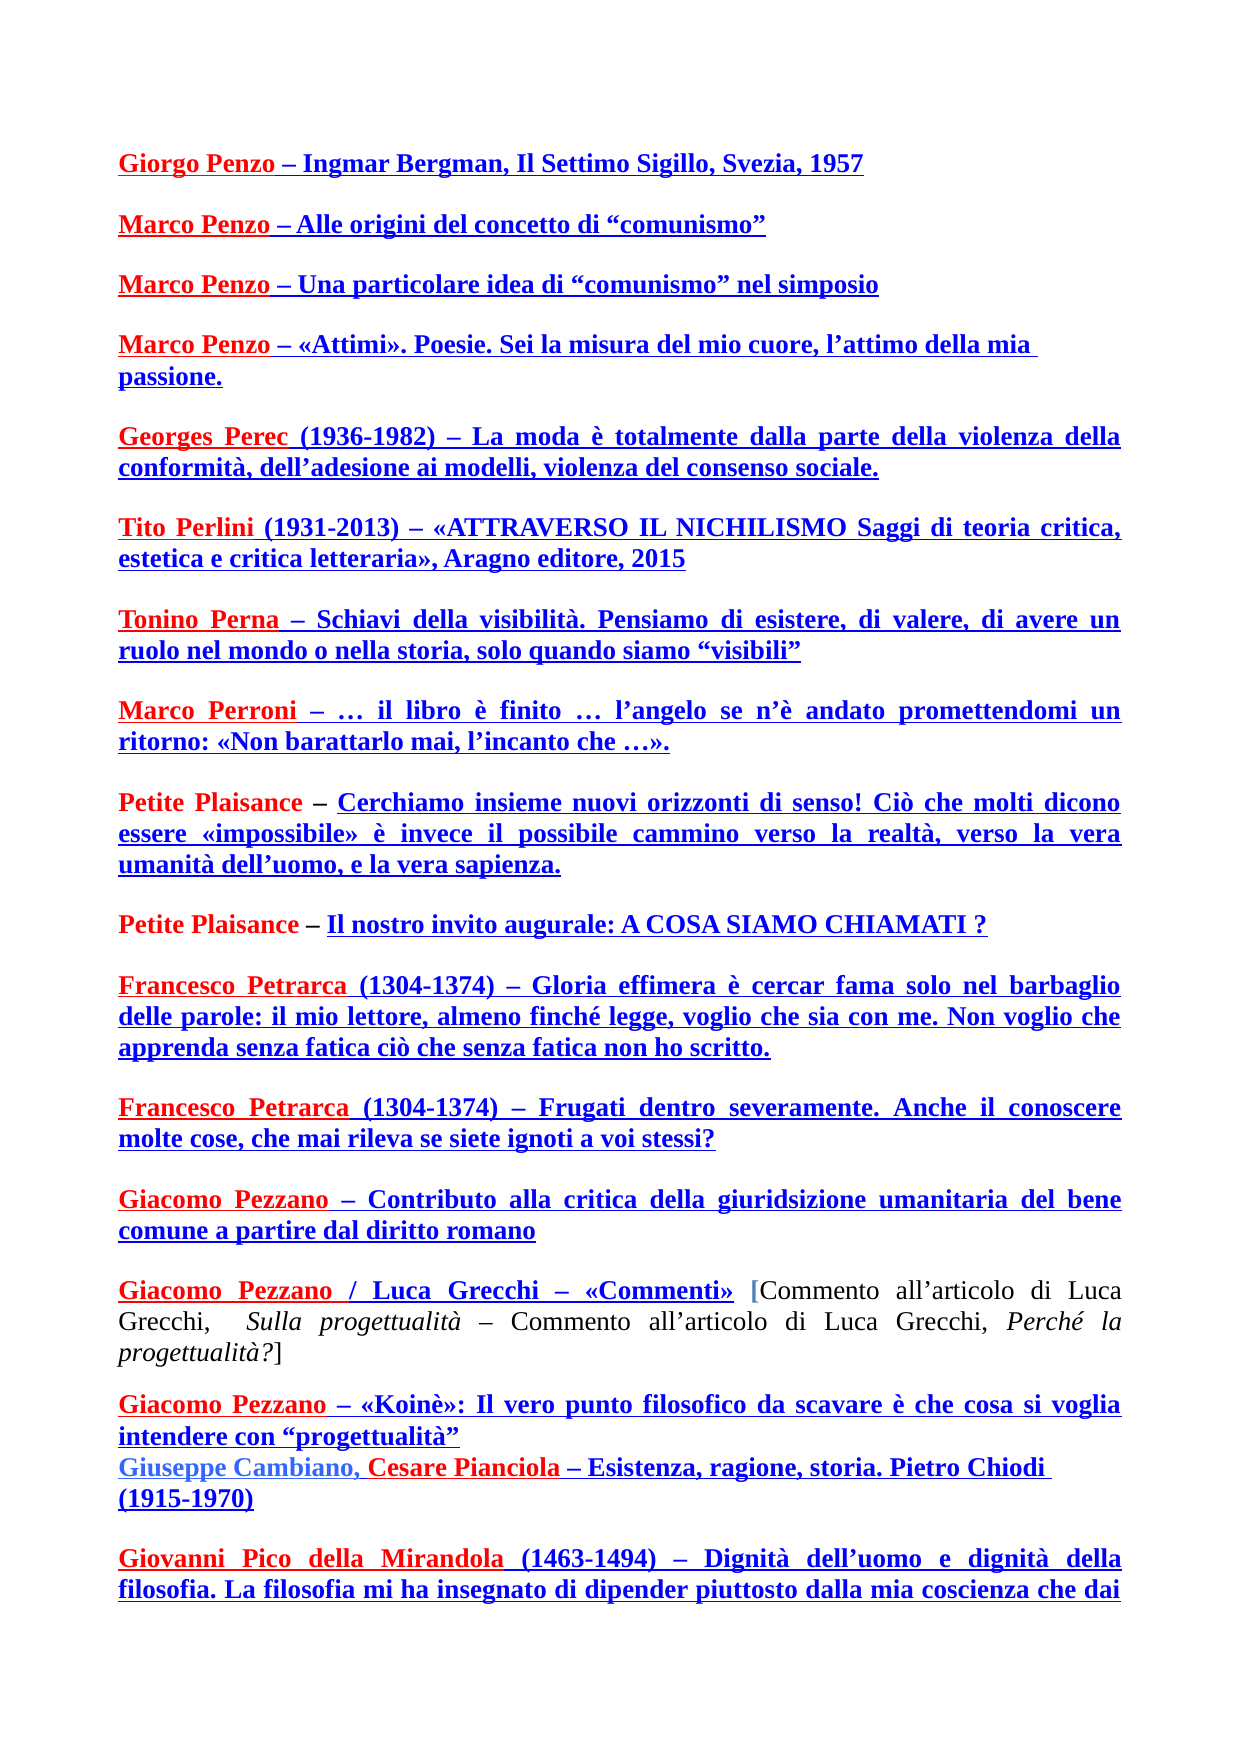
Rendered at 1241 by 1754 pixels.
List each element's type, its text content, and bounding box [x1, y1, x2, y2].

subtitle Marco Penzo – Una particolare idea di “comunismo” nel simposio [118, 268, 1122, 299]
subtitle Georges Perec (1936-1982) – La moda è totalmente dalla parte della violenza della conformità, dell’adesione ai modelli, violenza del consenso sociale. [118, 420, 1122, 482]
subtitle Tito Perlini (1931-2013) – «ATTRAVERSO IL NICHILISMO Saggi di teoria critica, estetica e critica letteraria», Aragno editore, 2015 [118, 511, 1122, 539]
subtitle Marco Penzo – Alle origini del concetto di “comunismo” [118, 208, 1122, 239]
subtitle Petite Plaisance – Cerchiamo insieme nuovi orizzonti di senso! Ciò che molti dicono essere «impossibile» è invece il possibile cammino verso la realtà, verso la vera umanità dell’uomo, e la vera sapienza. [118, 786, 1122, 844]
subtitle Tito Perlini (1931-2013) – «ATTRAVERSO IL NICHILISMO Saggi di teoria critica, estetica e critica letteraria», Aragno editore, 2015 [118, 540, 1122, 574]
subtitle Petite Plaisance – Il nostro invito augurale: A COSA SIAMO CHIAMATI ? [118, 908, 1122, 939]
subtitle Giorgo Penzo – Ingmar Bergman, Il Settimo Sigillo, Svezia, 1957 [118, 148, 1122, 179]
text Marco Penzo – «Attimi». Poesie. Sei la misura del mio cuore, l’attimo della mia passione. [118, 328, 1122, 391]
subtitle Petite Plaisance – Cerchiamo insieme nuovi orizzonti di senso! Ciò che molti dicono essere «impossibile» è invece il possibile cammino verso la realtà, verso la vera umanità dell’uomo, e la vera sapienza. [118, 846, 1122, 879]
subtitle Giacomo Pezzano – «Koinè»: Il vero punto filosofico da scavare è che cosa si voglia intendere con “progettualità” [118, 1417, 1122, 1451]
subtitle Francesco Petrarca (1304-1374) – Frugati dentro severamente. Anche il conoscere molte cose, che mai rileva se siete ignoti a voi stessi? [118, 1120, 1122, 1154]
subtitle Francesco Petrarca (1304-1374) – Gloria effimera è cercar fama solo nel barbaglio delle parole: il mio lettore, almeno finché legge, voglio che sia con me. Non voglio che apprenda senza fatica ciò che senza fatica non ho scritto. [118, 969, 1122, 1062]
text Giacomo Pezzano / Luca Grecchi – «Commenti» [Commento all’articolo di Luca Grecchi, Sulla progettualità – Commento all’articolo di Luca Grecchi, Perché la progettualità?] [118, 1274, 1122, 1368]
subtitle Giacomo Pezzano – Contributo alla critica della giuridsizione umanitaria del bene comune a partire dal diritto romano [118, 1183, 1122, 1210]
subtitle Tonino Perna – Schiavi della visibilità. Pensiamo di esistere, di valere, di avere un ruolo nel mondo o nella storia, solo quando siamo “visibili” [118, 603, 1122, 665]
subtitle Giacomo Pezzano – Contributo alla critica della giuridsizione umanitaria del bene comune a partire dal diritto romano [118, 1211, 1122, 1245]
subtitle Marco Perroni – … il libro è finito … l’angelo se n’è andato promettendomi un ritorno: «Non barattarlo mai, l’incanto che …». [118, 723, 1122, 757]
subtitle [118, 1571, 1122, 1604]
text Giuseppe Cambiano, Cesare Pianciola – Esistenza, ragione, storia. Pietro Chiodi (1915-1970) [118, 1451, 1122, 1513]
subtitle Giacomo Pezzano – «Koinè»: Il vero punto filosofico da scavare è che cosa si voglia intendere con “progettualità” [118, 1388, 1122, 1416]
subtitle Francesco Petrarca (1304-1374) – Frugati dentro severamente. Anche il conoscere molte cose, che mai rileva se siete ignoti a voi stessi? [118, 1091, 1122, 1118]
subtitle Marco Perroni – … il libro è finito … l’angelo se n’è andato promettendomi un ritorno: «Non barattarlo mai, l’incanto che …». [118, 694, 1122, 722]
